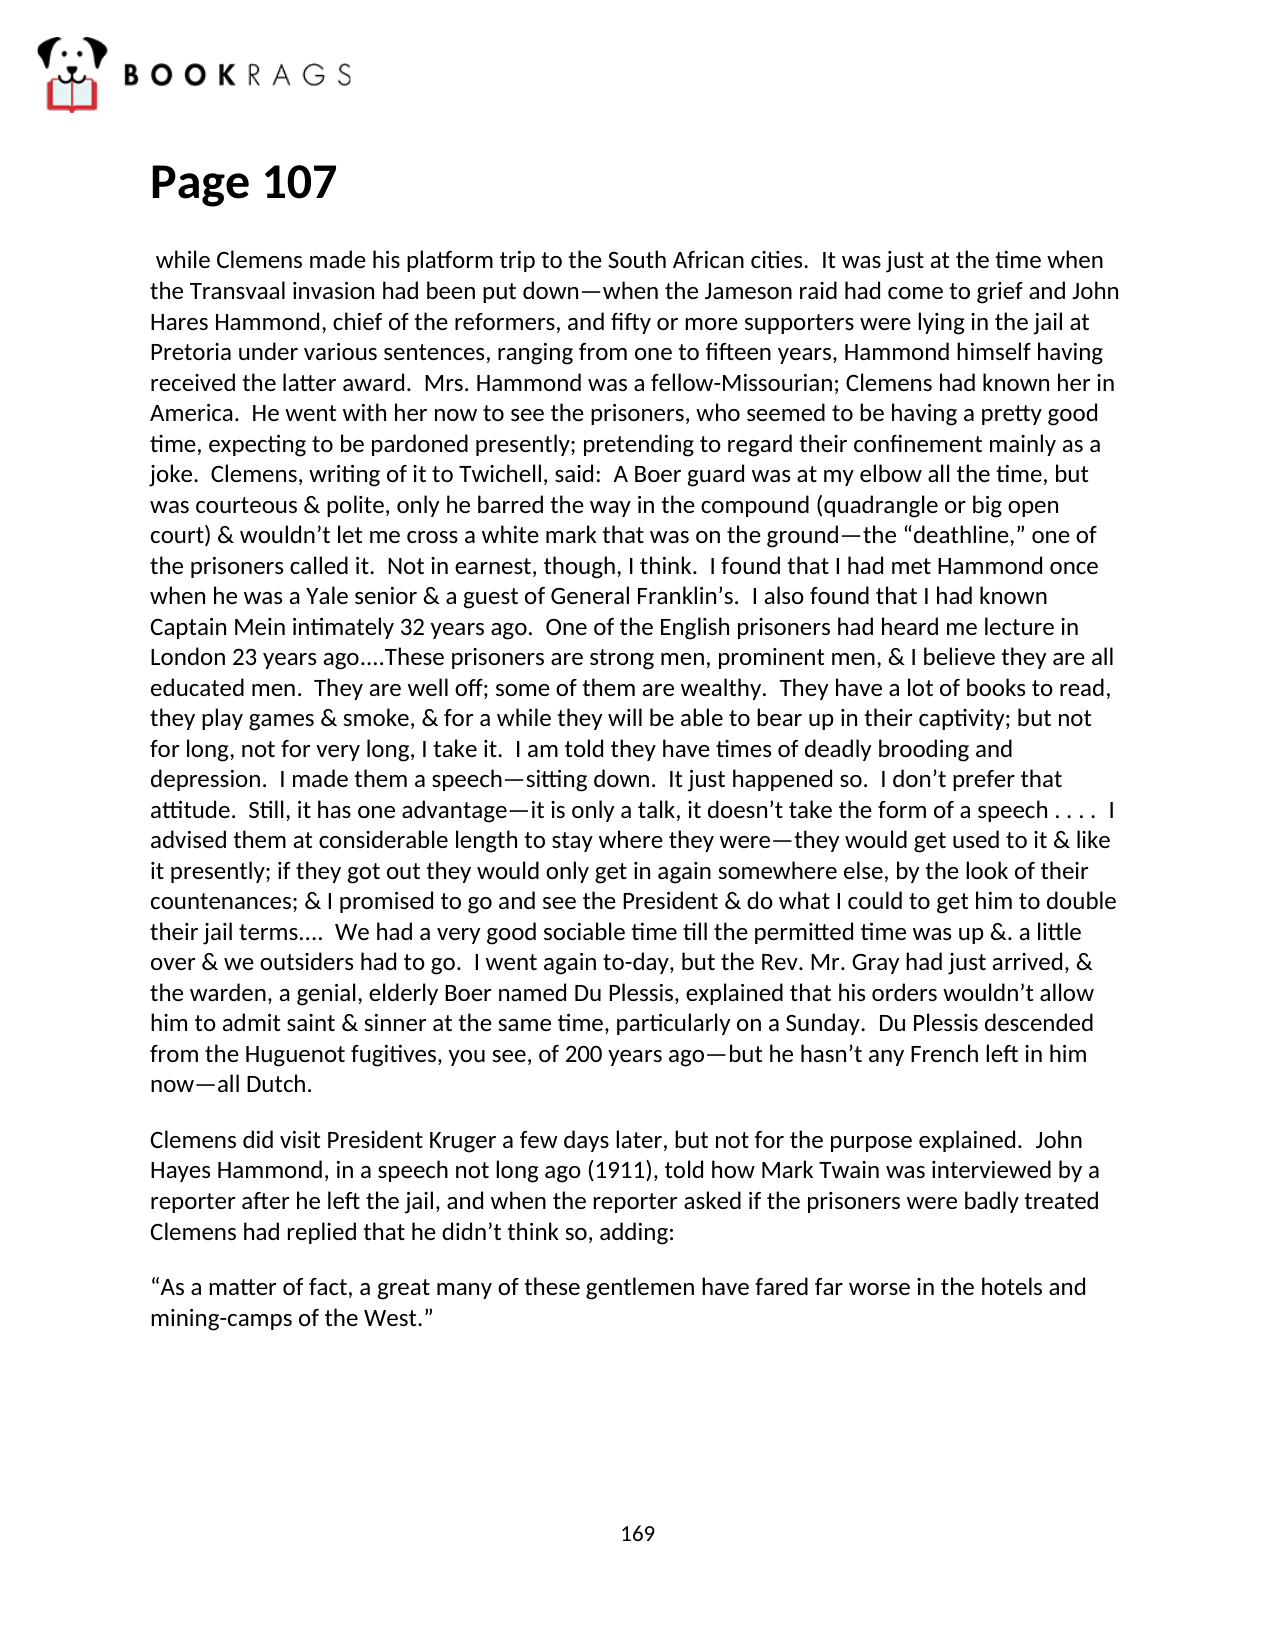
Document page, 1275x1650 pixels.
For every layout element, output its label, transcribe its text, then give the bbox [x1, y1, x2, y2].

text while Clemens made his platform trip to the South African cities. It was just at the time when the Transvaal invasion had been put down—­when the Jameson raid had come to grief and John Hares Hammond, chief of the reformers, and fifty or more supporters were lying in the jail at Pretoria under various sentences, ranging from one to fifteen years, Hammond himself having received the latter award. Mrs. Hammond was a fellow-Missourian; Clemens had known her in America. He went with her now to see the prisoners, who seemed to be having a pretty good time, expecting to be pardoned presently; pretending to regard their confinement mainly as a joke. Clemens, writing of it to Twichell, said: A Boer guard was at my elbow all the time, but was courteous & polite, only he barred the way in the compound (quadrangle or big open court) & wouldn’t let me cross a white mark that was on the ground—­the “deathline,” one of the prisoners called it. Not in earnest, though, I think. I found that I had met Hammond once when he was a Yale senior & a guest of General Franklin’s. I also found that I had known Captain Mein intimately 32 years ago. One of the English prisoners had heard me lecture in London 23 years ago....These prisoners are strong men, prominent men, & I believe they are all educated men. They are well off; some of them are wealthy. They have a lot of books to read, they play games & smoke, & for a while they will be able to bear up in their captivity; but not for long, not for very long, I take it. I am told they have times of deadly brooding and depression. I made them a speech—­sitting down. It just happened so. I don’t prefer that attitude. Still, it has one advantage—­it is only a talk, it doesn’t take the form of a speech . . . . I advised them at considerable length to stay where they were—­they would get used to it & like it presently; if they got out they would only get in again somewhere else, by the look of their countenances; & I promised to go and see the President & do what I could to get him to double their jail terms.... We had a very good sociable time till the permitted time was up &. a little over & we outsiders had to go. I went again to-day, but the Rev. Mr. Gray had just arrived, & the warden, a genial, elderly Boer named Du Plessis, explained that his orders wouldn’t allow him to admit saint & sinner at the same time, particularly on a Sunday. Du Plessis descended from the Huguenot fugitives, you see, of 200 years ago—­but he hasn’t any French left in him now—­all Dutch. [150, 244, 1125, 1099]
text Clemens did visit President Kruger a few days later, but not for the purpose explained. John Hayes Hammond, in a speech not long ago (1911), told how Mark Twain was interviewed by a reporter after he left the jail, and when the reporter asked if the prisoners were badly treated Clemens had replied that he didn’t think so, adding: [150, 1124, 1125, 1246]
picture [37, 37, 351, 113]
text “As a matter of fact, a great many of these gentlemen have fared far worse in the hotels and mining-camps of the West.” [150, 1271, 1125, 1332]
text Page 107 [150, 150, 1125, 211]
